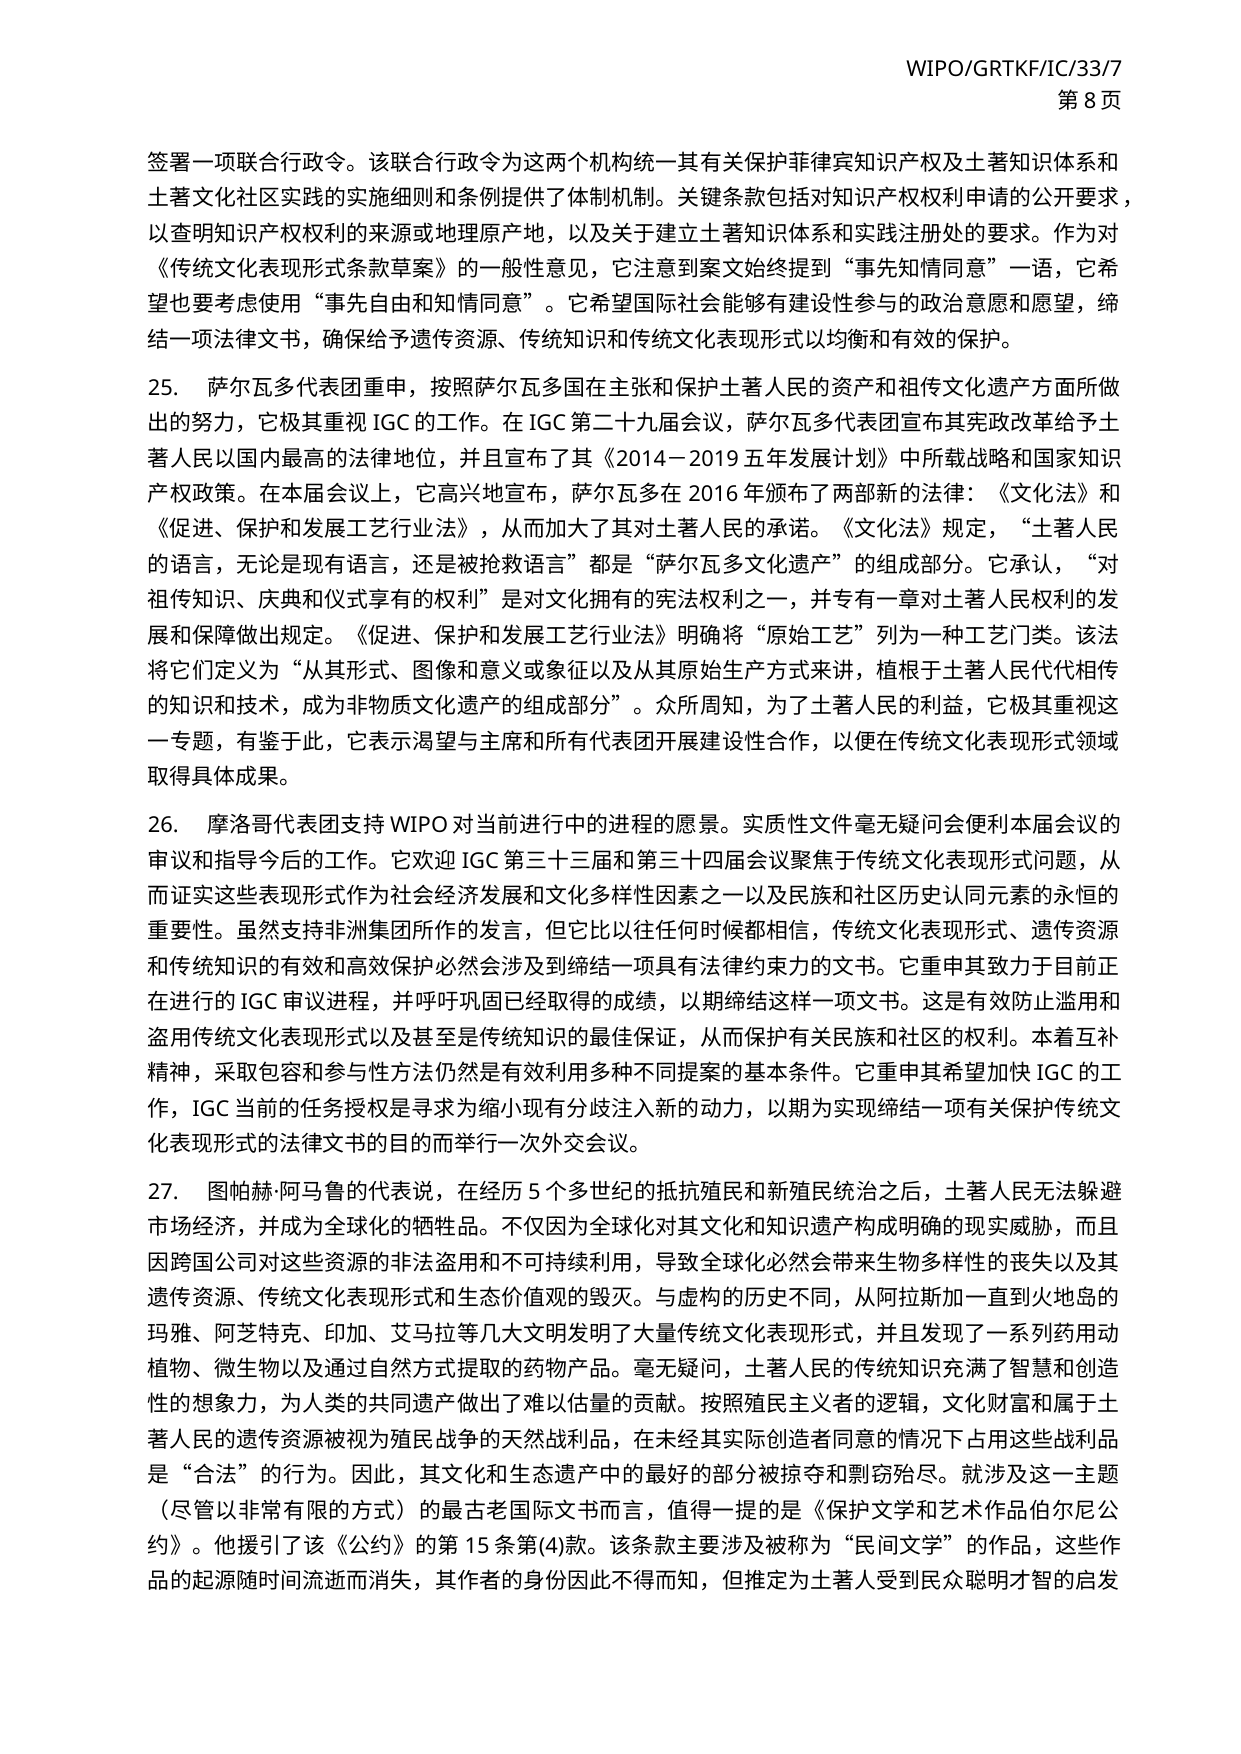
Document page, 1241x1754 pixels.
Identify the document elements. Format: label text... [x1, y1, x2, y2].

list 萨尔瓦多代表团重申，按照萨尔瓦多国在主张和保护土著人民的资产和祖传文化遗产方面所做出的努力，它极其重视IGC的工作。在IGC第二十九届会议，萨尔瓦多代表团宣布其宪政改革给予土著人民以国内最高的法律地位，并且宣布了其《2014－2019五年发展计划》中所载战略和国家知识产权政策。在本届会议上，它高兴地宣布，萨尔瓦多在2016年颁布了两部新的法律：《文化法》和《促进、保护和发展工艺行业法》，从而加大了其对土著人民的承诺。《文化法》规定，“土著人民的语言，无论是现有语言，还是被抢救语言”都是“萨尔瓦多文化遗产”的组成部分。它承认，“对祖传知识、庆典和仪式享有的权利”是对文化拥有的宪法权利之一，并专有一章对土著人民权利的发展和保障做出规定。《促进、保护和发展工艺行业法》明确将“原始工艺”列为一种工艺门类。该法将它们定义为“从其形式、图像和意义或象征以及从其原始生产方式来讲，植根于土著人民代代相传的知识和技术，成为非物质文化遗产的组成部分”。众所周知，为了土著人民的利益，它极其重视这一专题，有鉴于此，它表示渴望与主席和所有代表团开展建设性合作，以便在传统文化表现形式领域取得具体成果。 [148, 366, 1122, 791]
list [148, 1170, 1122, 1595]
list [148, 141, 1122, 353]
list 摩洛哥代表团支持WIPO对当前进行中的进程的愿景。实质性文件毫无疑问会便利本届会议的审议和指导今后的工作。它欢迎IGC第三十三届和第三十四届会议聚焦于传统文化表现形式问题，从而证实这些表现形式作为社会经济发展和文化多样性因素之一以及民族和社区历史认同元素的永恒的重要性。虽然支持非洲集团所作的发言，但它比以往任何时候都相信，传统文化表现形式、遗传资源和传统知识的有效和高效保护必然会涉及到缔结一项具有法律约束力的文书。它重申其致力于目前正在进行的IGC审议进程，并呼吁巩固已经取得的成绩，以期缔结这样一项文书。这是有效防止滥用和盗用传统文化表现形式以及甚至是传统知识的最佳保证，从而保护有关民族和社区的权利。本着互补精神，采取包容和参与性方法仍然是有效利用多种不同提案的基本条件。它重申其希望加快IGC的工作，IGC当前的任务授权是寻求为缩小现有分歧注入新的动力，以期为实现缔结一项有关保护传统文化表现形式的法律文书的目的而举行一次外交会议。 [148, 803, 1122, 1158]
